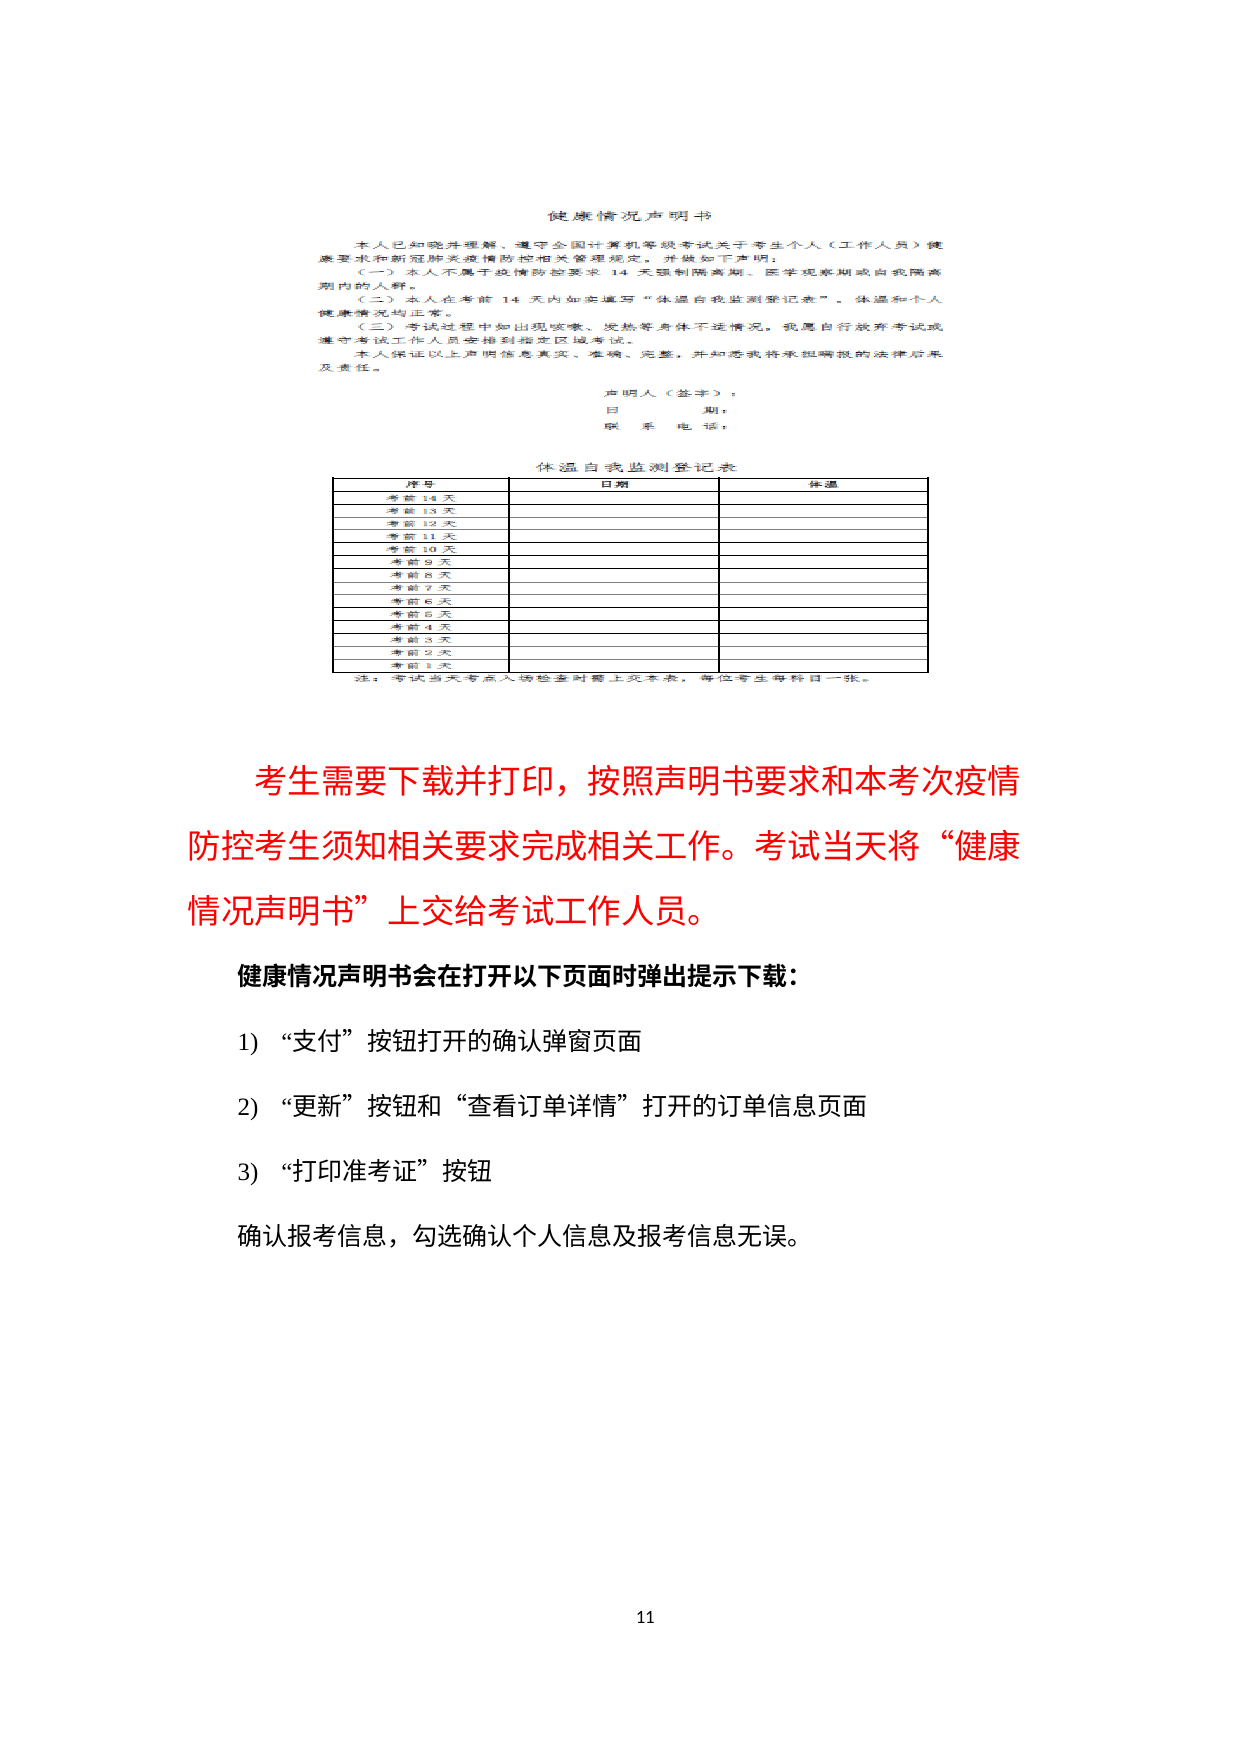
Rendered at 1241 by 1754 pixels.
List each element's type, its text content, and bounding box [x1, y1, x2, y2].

list “更新”按钮和“查看订单详情”打开的订单信息页面 [237, 1072, 1053, 1137]
picture [187, 162, 1074, 740]
text 确认报考信息，勾选确认个人信息及报考信息无误。 [187, 1202, 1053, 1267]
list “打印准考证”按钮 [237, 1137, 1053, 1202]
text 健康情况声明书会在打开以下页面时弹出提示下载： [187, 942, 1053, 1007]
text 考生需要下载并打印，按照声明书要求和本考次疫情防控考生须知相关要求完成相关工作。考试当天将“健康情况声明书”上交给考试工作人员。 [187, 747, 1053, 942]
list “支付”按钮打开的确认弹窗页面 [237, 1007, 1053, 1072]
